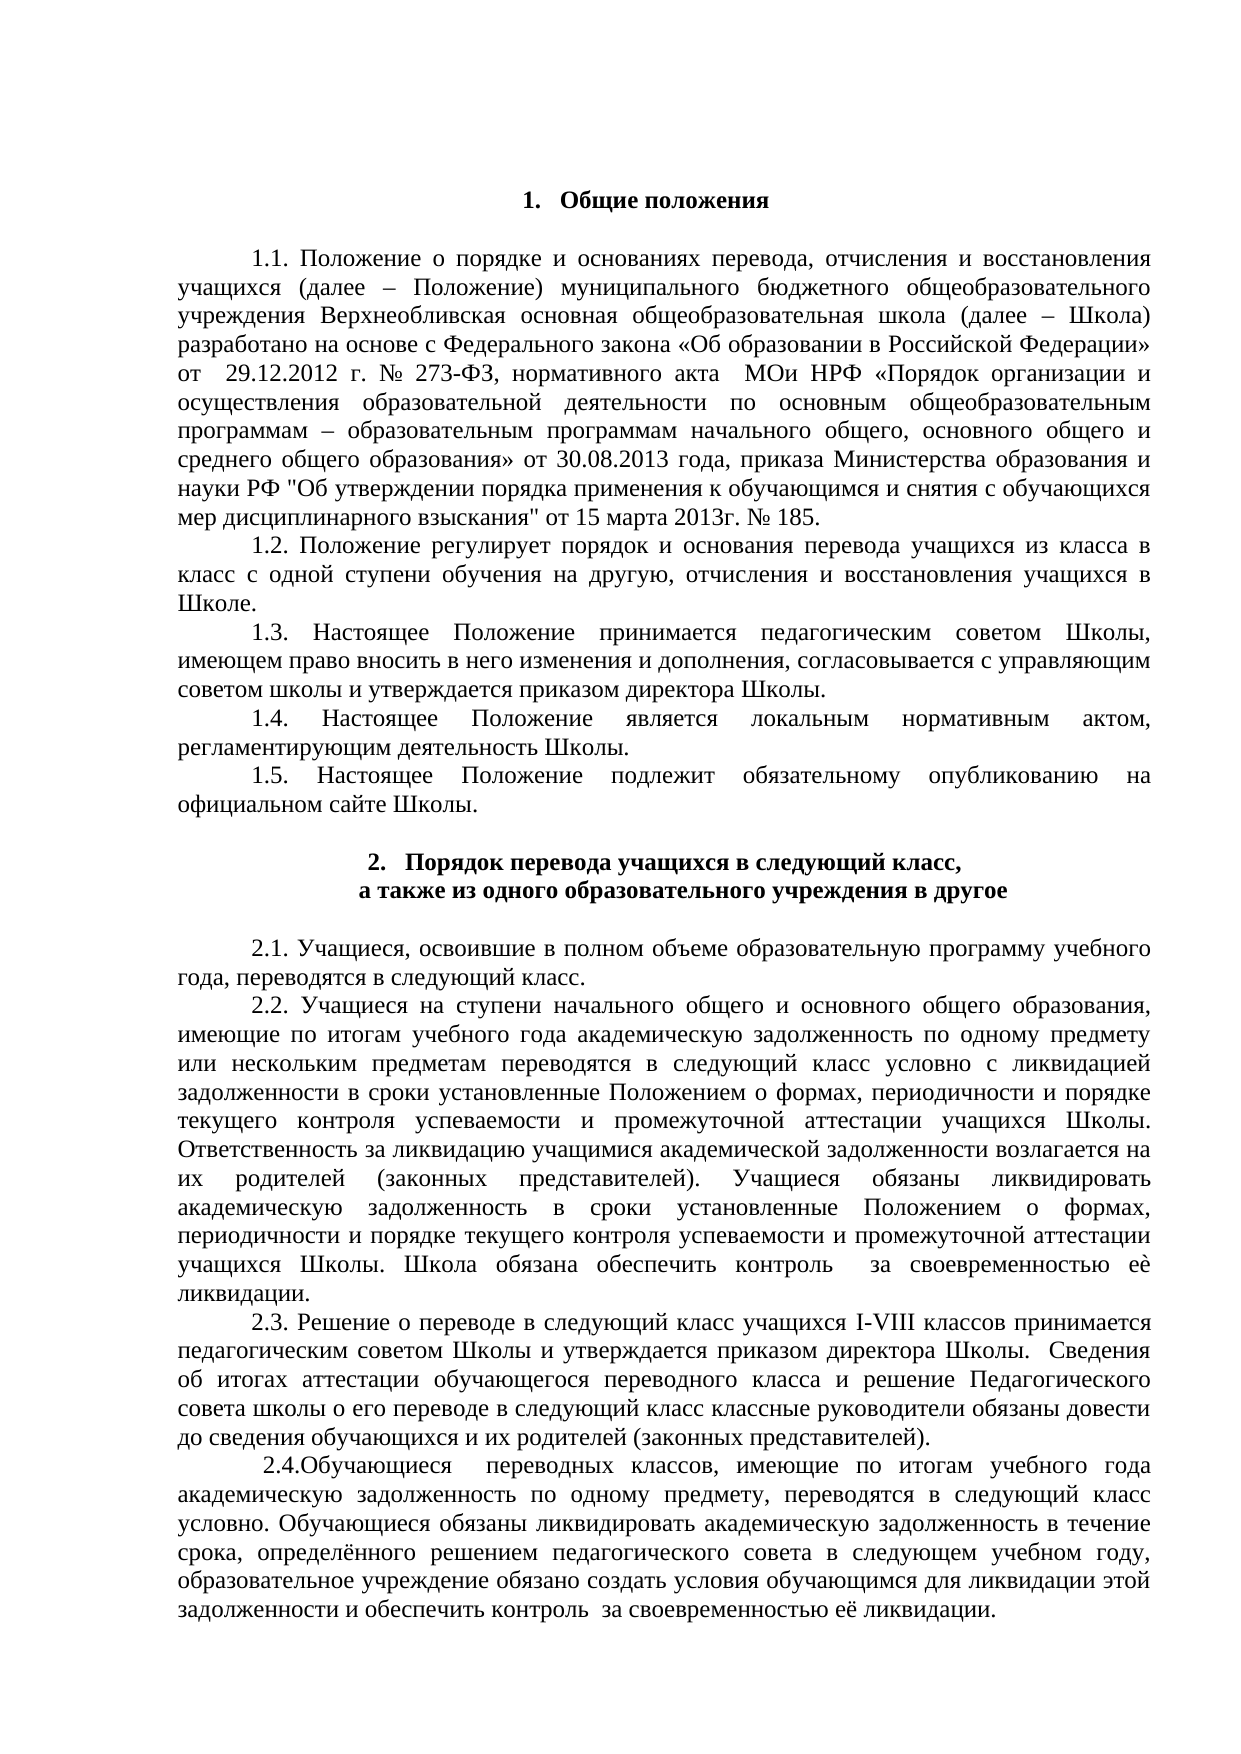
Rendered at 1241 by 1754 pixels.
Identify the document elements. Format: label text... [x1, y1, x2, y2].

list а также из одного образовательного учреждения в другое [215, 875, 1152, 904]
text 2.4.Обучающиеся переводных классов, имеющие по итогам учебного года академическую задолженность по одному предмету, переводятся в следующий класс условно. Обучающиеся обязаны ликвидировать академическую задолженность в течение срока, определённого решением педагогического совета в следующем учебном году, образовательное учреждение обязано создать условия обучающимся для ликвидации этой задолженности и обеспечить контроль за своевременностью её ликвидации. [177, 1450, 1152, 1623]
text 1.2. Положение регулирует порядок и основания перевода учащихся из класса в класс с одной ступени обучения на другую, отчисления и восстановления учащихся в Школе. [177, 530, 1152, 617]
text 1.1. Положение о порядке и основаниях перевода, отчисления и восстановления учащихся (далее – Положение) муниципального бюджетного общеобразовательного учреждения Верхнеобливская основная общеобразовательная школа (далее – Школа) разработано на основе с Федерального закона «Об образовании в Российской Федерации» от 29.12.2012 г. № 273-ФЗ, нормативного акта МОи НРФ «Порядок организации и осуществления образовательной деятельности по основным общеобразовательным программам – образовательным программам начального общего, основного общего и среднего общего образования» от 30.08.2013 года, приказа Министерства образования и науки РФ "Об утверждении порядка применения к обучающимся и снятия с обучающихся мер дисциплинарного взыскания" от 15 марта 2013г. № 185. [177, 243, 1152, 530]
text 2.1. Учащиеся, освоившие в полном объеме образовательную программу учебного года, переводятся в следующий класс. [177, 933, 1152, 990]
text 1.3. Настоящее Положение принимается педагогическим советом Школы, имеющем право вносить в него изменения и дополнения, согласовывается с управляющим советом школы и утверждается приказом директора Школы. [177, 617, 1152, 703]
list Порядок перевода учащихся в следующий класс, [177, 847, 1152, 875]
text 2.3. Решение о переводе в следующий класс учащихся I-VIII классов принимается педагогическим советом Школы и утверждается приказом директора Школы. Сведения об итогах аттестации обучающегося переводного класса и решение Педагогического совета школы о его переводе в следующий класс классные руководители обязаны довести до сведения обучающихся и их родителей (законных представителей). [177, 1307, 1152, 1450]
text 1.5. Настоящее Положение подлежит обязательному опубликованию на официальном сайте Школы. [177, 760, 1152, 818]
list Общие положения [140, 185, 1152, 214]
text 1.4. Настоящее Положение является локальным нормативным актом, регламентирующим деятельность Школы. [177, 703, 1152, 760]
text 2.2. Учащиеся на ступени начального общего и основного общего образования, имеющие по итогам учебного года академическую задолженность по одному предмету или нескольким предметам переводятся в следующий класс условно с ликвидацией задолженности в сроки установленные Положением о формах, периодичности и порядке текущего контроля успеваемости и промежуточной аттестации учащихся Школы. Ответственность за ликвидацию учащимися академической задолженности возлагается на их родителей (законных представителей). Учащиеся обязаны ликвидировать академическую задолженность в сроки установленные Положением о формах, периодичности и порядке текущего контроля успеваемости и промежуточной аттестации учащихся Школы. Школа обязана обеспечить контроль за своевременностью еѐ ликвидации. [177, 990, 1152, 1307]
